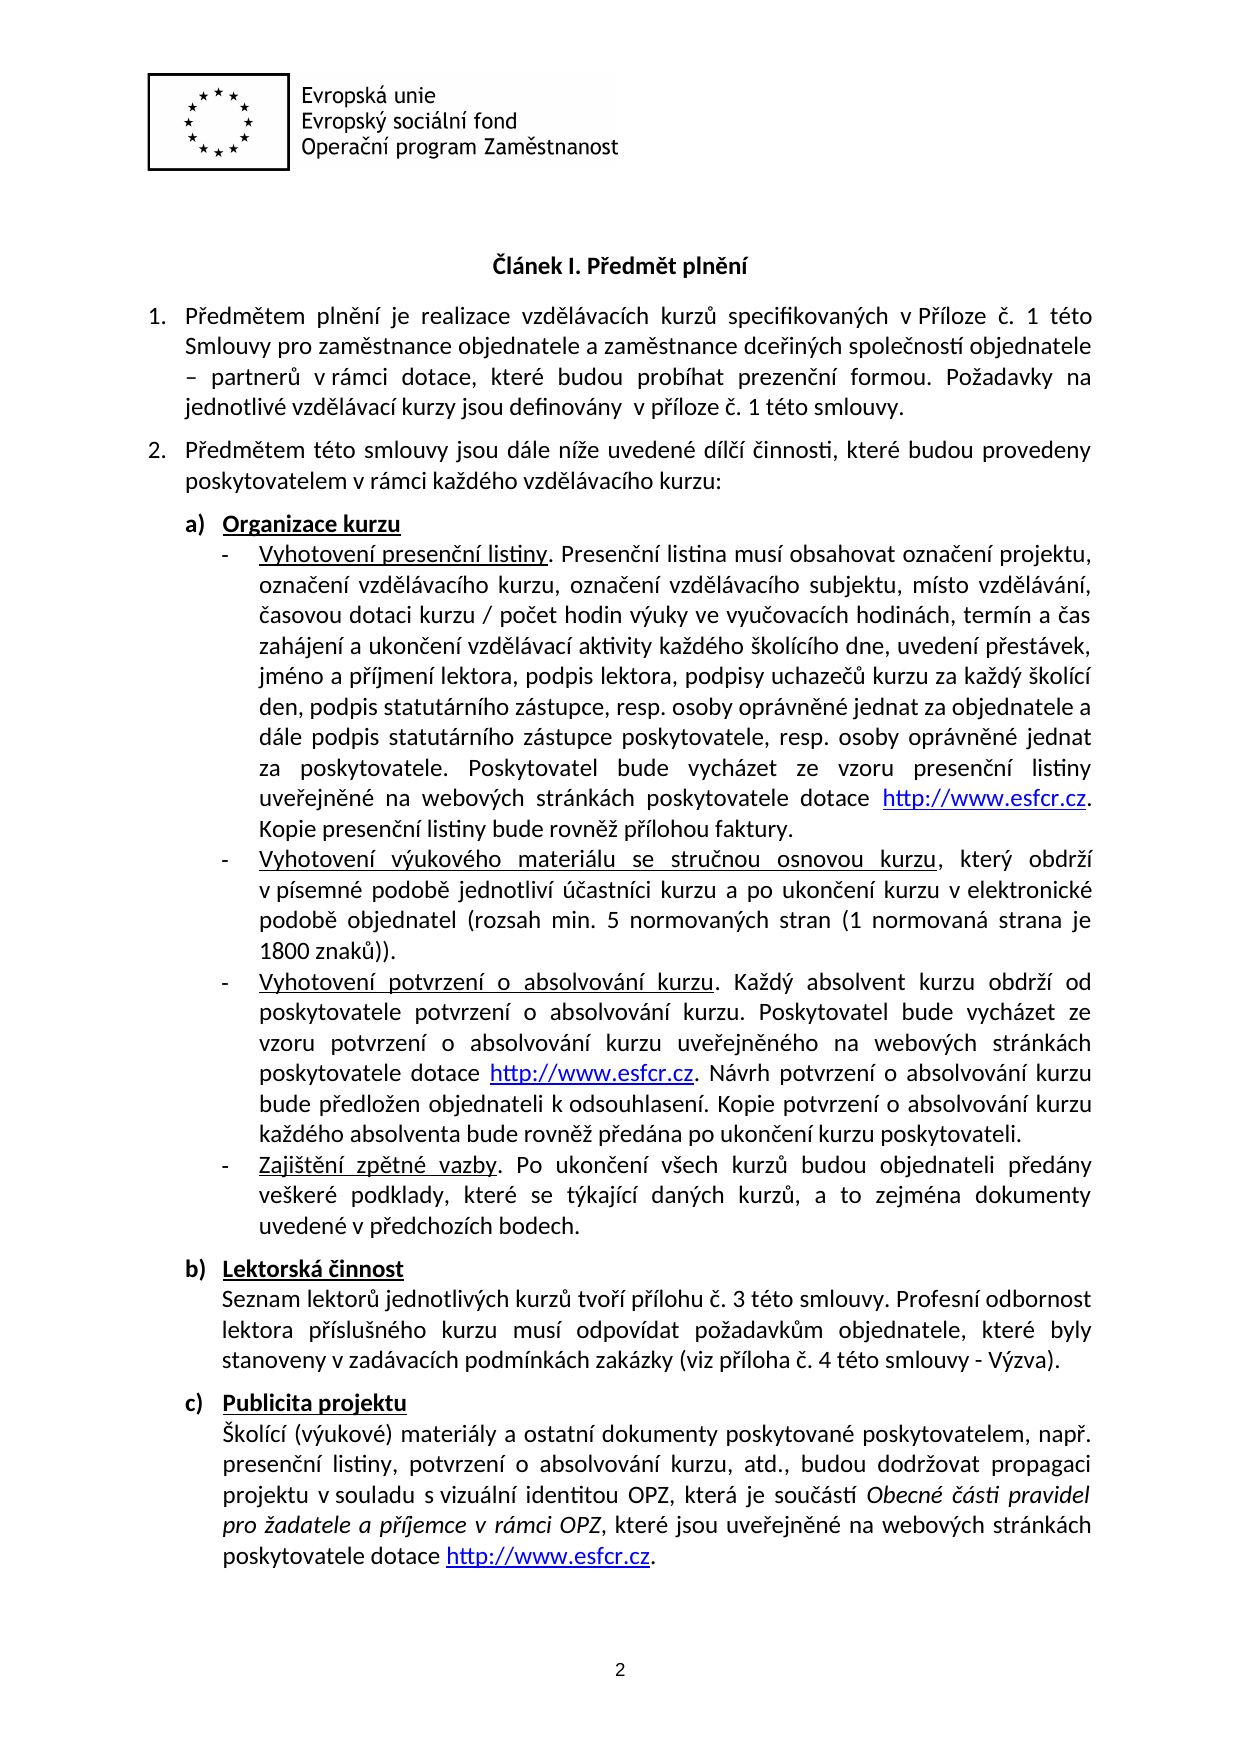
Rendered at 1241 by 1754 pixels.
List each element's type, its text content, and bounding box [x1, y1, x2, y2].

list Předmětem této smlouvy jsou dále níže uvedené dílčí činnosti, které budou provedeny poskytovatelem v rámci každého vzdělávacího kurzu: [148, 434, 1092, 495]
list Předmětem plnění je realizace vzdělávacích kurzů specifikovaných v Příloze č. 1 této Smlouvy pro zaměstnance objednatele a zaměstnance dceřiných společností objednatele – partnerů v rámci dotace, které budou probíhat prezenční formou. Požadavky na jednotlivé vzdělávací kurzy jsou definovány v příloze č. 1 této smlouvy. [148, 300, 1092, 422]
picture [147, 73, 618, 171]
text Seznam lektorů jednotlivých kurzů tvoří přílohu č. 3 této smlouvy. Profesní odbornost lektora příslušného kurzu musí odpovídat požadavkům objednatele, které byly stanoveny v zadávacích podmínkách zakázky (viz příloha č. 4 této smlouvy - Výzva). [222, 1283, 1092, 1375]
text Článek I. Předmět plnění [148, 250, 1092, 281]
list Publicita projektu [185, 1387, 1092, 1418]
list Lektorská činnost [185, 1253, 1092, 1283]
list Zajištění zpětné vazby. Po ukončení všech kurzů budou objednateli předány veškeré podklady, které se týkající daných kurzů, a to zejména dokumenty uvedené v předchozích bodech. [222, 1149, 1092, 1240]
list Vyhotovení potvrzení o absolvování kurzu. Každý absolvent kurzu obdrží od poskytovatele potvrzení o absolvování kurzu. Poskytovatel bude vycházet ze vzoru potvrzení o absolvování kurzu uveřejněného na webových stránkách poskytovatele dotace http://www.esfcr.cz. Návrh potvrzení o absolvování kurzu bude předložen objednateli k odsouhlasení. Kopie potvrzení o absolvování kurzu každého absolventa bude rovněž předána po ukončení kurzu poskytovateli. [221, 966, 1092, 1149]
list Organizace kurzu [185, 508, 1092, 538]
text Školící (výukové) materiály a ostatní dokumenty poskytované poskytovatelem, např. presenční listiny, potvrzení o absolvování kurzu, atd., budou dodržovat propagaci projektu v souladu s vizuální identitou OPZ, která je součástí Obecné části pravidel pro žadatele a příjemce v rámci OPZ, které jsou uveřejněné na webových stránkách poskytovatele dotace http://www.esfcr.cz. [222, 1418, 1092, 1571]
list Vyhotovení výukového materiálu se stručnou osnovou kurzu, který obdrží v písemné podobě jednotliví účastníci kurzu a po ukončení kurzu v elektronické podobě objednatel (rozsah min. 5 normovaných stran (1 normovaná strana je 1800 znaků)). [221, 844, 1092, 966]
list Vyhotovení presenční listiny. Presenční listina musí obsahovat označení projektu, označení vzdělávacího kurzu, označení vzdělávacího subjektu, místo vzdělávání, časovou dotaci kurzu / počet hodin výuky ve vyučovacích hodinách, termín a čas zahájení a ukončení vzdělávací aktivity každého školícího dne, uvedení přestávek, jméno a příjmení lektora, podpis lektora, podpisy uchazečů kurzu za každý školící den, podpis statutárního zástupce, resp. osoby oprávněné jednat za objednatele a dále podpis statutárního zástupce poskytovatele, resp. osoby oprávněné jednat za poskytovatele. Poskytovatel bude vycházet ze vzoru presenční listiny uveřejněné na webových stránkách poskytovatele dotace http://www.esfcr.cz. Kopie presenční listiny bude rovněž přílohou faktury. [221, 538, 1092, 844]
